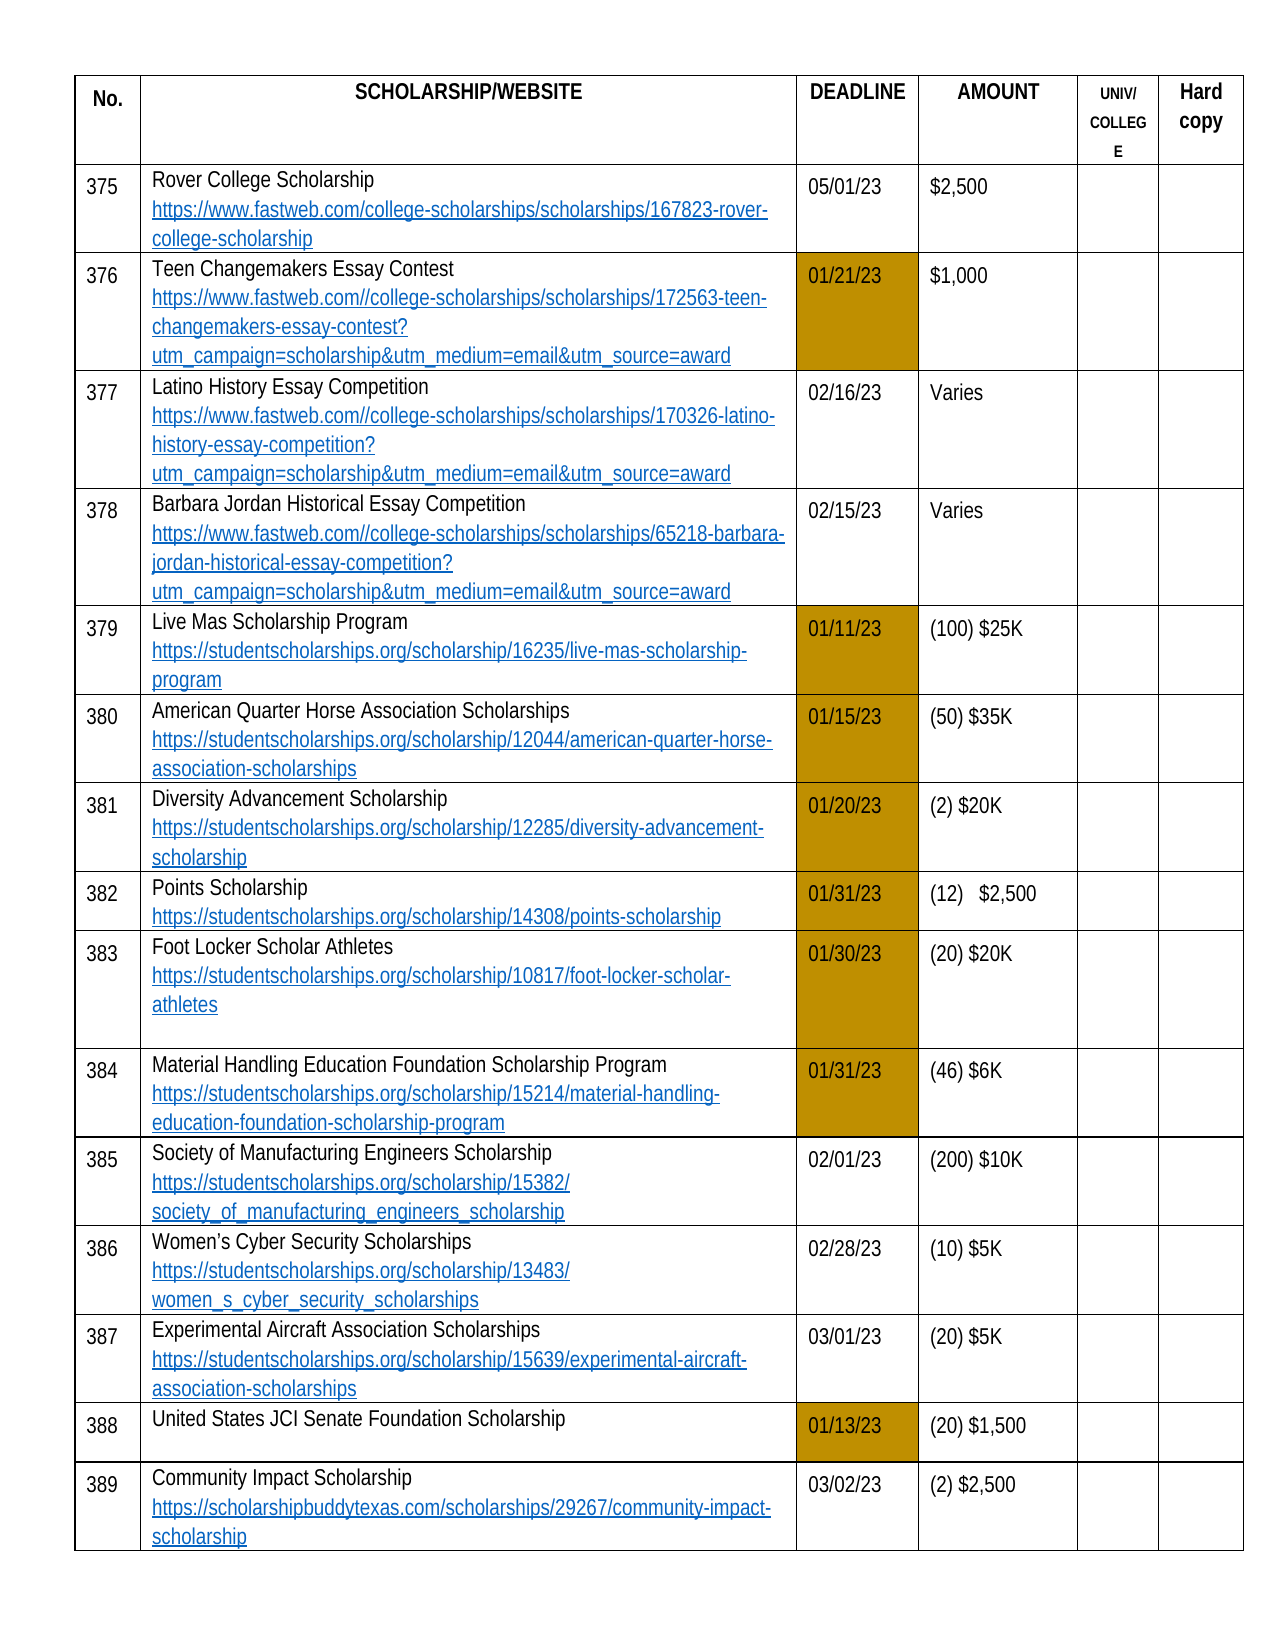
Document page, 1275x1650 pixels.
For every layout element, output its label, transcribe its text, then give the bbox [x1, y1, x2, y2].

table_cell [1159, 253, 1243, 370]
table_cell (20) $1,500 [919, 1403, 1077, 1461]
table_cell 01/15/23 [797, 695, 918, 782]
table_cell (100) $25K [919, 606, 1077, 694]
table_cell [1078, 1138, 1158, 1225]
table_cell 01/30/23 [797, 931, 918, 1048]
table_cell 02/01/23 [797, 1138, 918, 1225]
table_cell 03/02/23 [797, 1463, 918, 1550]
table_cell 382 [76, 872, 140, 930]
table_cell [1159, 1463, 1243, 1550]
table_cell 02/15/23 [797, 489, 918, 605]
table_cell 01/20/23 [797, 783, 918, 871]
table_cell [1078, 1226, 1158, 1313]
table_cell 378 [76, 489, 140, 605]
table_cell Women’s Cyber Security Scholarships https://studentscholarships.org/scholarship/13483/women_s_cyber_security_scholarships [141, 1226, 796, 1313]
table_cell [1078, 1315, 1158, 1402]
table_cell Teen Changemakers Essay Contest https://www.fastweb.com//college-scholarships/scholarships/172563-teen-changemakers-essay-contest?utm_campaign=scholarship&utm_medium=email&utm_source=award [141, 253, 796, 370]
table_cell (2) $2,500 [919, 1463, 1077, 1550]
table_cell Points Scholarship https://studentscholarships.org/scholarship/14308/points-scholarship [141, 872, 796, 930]
table_cell Experimental Aircraft Association Scholarships https://studentscholarships.org/scholarship/15639/experimental-aircraft-association-scholarships [141, 1315, 796, 1402]
table_cell 01/11/23 [797, 606, 918, 694]
table_cell Material Handling Education Foundation Scholarship Program https://studentscholarships.org/scholarship/15214/material-handling-education-foundation-scholarship-program [141, 1049, 796, 1136]
table_cell 01/31/23 [797, 1049, 918, 1136]
table_cell (20) $5K [919, 1315, 1077, 1402]
table_cell Rover College Scholarship https://www.fastweb.com/college-scholarships/scholarships/167823-rover-college-scholarship [141, 165, 796, 252]
table_header AMOUNT [919, 76, 1077, 163]
table_cell [1159, 1049, 1243, 1136]
table_cell Varies [919, 489, 1077, 605]
table_cell [1159, 1315, 1243, 1402]
table_cell [1159, 1138, 1243, 1225]
table_cell 377 [76, 371, 140, 487]
table_cell Diversity Advancement Scholarship https://studentscholarships.org/scholarship/12285/diversity-advancement-scholarship [141, 783, 796, 871]
table_cell (50) $35K [919, 695, 1077, 782]
table_cell (200) $10K [919, 1138, 1077, 1225]
table_cell [1159, 165, 1243, 252]
table_cell [1078, 165, 1158, 252]
table_cell [1159, 931, 1243, 1048]
table_cell 01/21/23 [797, 253, 918, 370]
table_cell (2) $20K [919, 783, 1077, 871]
table_cell [1159, 1226, 1243, 1313]
table_cell 384 [76, 1049, 140, 1136]
table_cell Latino History Essay Competition https://www.fastweb.com//college-scholarships/scholarships/170326-latino-history-essay-competition?utm_campaign=scholarship&utm_medium=email&utm_source=award [141, 371, 796, 487]
table_header No. [76, 76, 140, 163]
table_cell 01/31/23 [797, 872, 918, 930]
table_cell American Quarter Horse Association Scholarships https://studentscholarships.org/scholarship/12044/american-quarter-horse-association-scholarships [141, 695, 796, 782]
table_cell [1078, 606, 1158, 694]
table_cell 383 [76, 931, 140, 1048]
table_cell Live Mas Scholarship Program https://studentscholarships.org/scholarship/16235/live-mas-scholarship-program [141, 606, 796, 694]
table_cell [1078, 371, 1158, 487]
table_cell Varies [919, 371, 1077, 487]
table_header UNIV/ COLLEGE [1078, 76, 1158, 163]
table_cell [1159, 872, 1243, 930]
table_cell 387 [76, 1315, 140, 1402]
table_cell [1159, 606, 1243, 694]
table_cell [1159, 371, 1243, 487]
table_cell $1,000 [919, 253, 1077, 370]
table_cell 01/13/23 [797, 1403, 918, 1461]
table_cell [1159, 1403, 1243, 1461]
table_cell 389 [76, 1463, 140, 1550]
table_cell (12) $2,500 [919, 872, 1077, 930]
table_cell Foot Locker Scholar Athletes https://studentscholarships.org/scholarship/10817/foot-locker-scholar-athletes [141, 931, 796, 1048]
table_cell 379 [76, 606, 140, 694]
table_cell United States JCI Senate Foundation Scholarship [141, 1403, 796, 1461]
table_cell [1078, 931, 1158, 1048]
table_cell (46) $6K [919, 1049, 1077, 1136]
table_cell [1078, 1463, 1158, 1550]
table_cell 02/28/23 [797, 1226, 918, 1313]
table_cell [1078, 695, 1158, 782]
table_cell [1078, 872, 1158, 930]
table_cell 02/16/23 [797, 371, 918, 487]
table_cell (20) $20K [919, 931, 1077, 1048]
table_cell Community Impact Scholarship https://scholarshipbuddytexas.com/scholarships/29267/community-impact-scholarship [141, 1463, 796, 1550]
table_cell (10) $5K [919, 1226, 1077, 1313]
table_cell [1078, 1403, 1158, 1461]
table_header DEADLINE [797, 76, 918, 163]
table_cell [1078, 489, 1158, 605]
table_cell [1159, 695, 1243, 782]
table_cell [1078, 1049, 1158, 1136]
table_cell 05/01/23 [797, 165, 918, 252]
table_cell Barbara Jordan Historical Essay Competition https://www.fastweb.com//college-scholarships/scholarships/65218-barbara-jordan-historical-essay-competition?utm_campaign=scholarship&utm_medium=email&utm_source=award [141, 489, 796, 605]
table_cell 03/01/23 [797, 1315, 918, 1402]
table_cell 385 [76, 1138, 140, 1225]
table_cell 386 [76, 1226, 140, 1313]
table_cell 376 [76, 253, 140, 370]
table_cell 375 [76, 165, 140, 252]
table_cell [1078, 783, 1158, 871]
table_cell [1159, 489, 1243, 605]
table_cell 388 [76, 1403, 140, 1461]
table_cell [1078, 253, 1158, 370]
table_cell 380 [76, 695, 140, 782]
table_cell 381 [76, 783, 140, 871]
table_header Hard copy [1159, 76, 1243, 163]
table_cell $2,500 [919, 165, 1077, 252]
table_header SCHOLARSHIP/WEBSITE [141, 76, 796, 163]
table_cell Society of Manufacturing Engineers Scholarship https://studentscholarships.org/scholarship/15382/society_of_manufacturing_engineers_scholarship [141, 1138, 796, 1225]
table_cell [1159, 783, 1243, 871]
